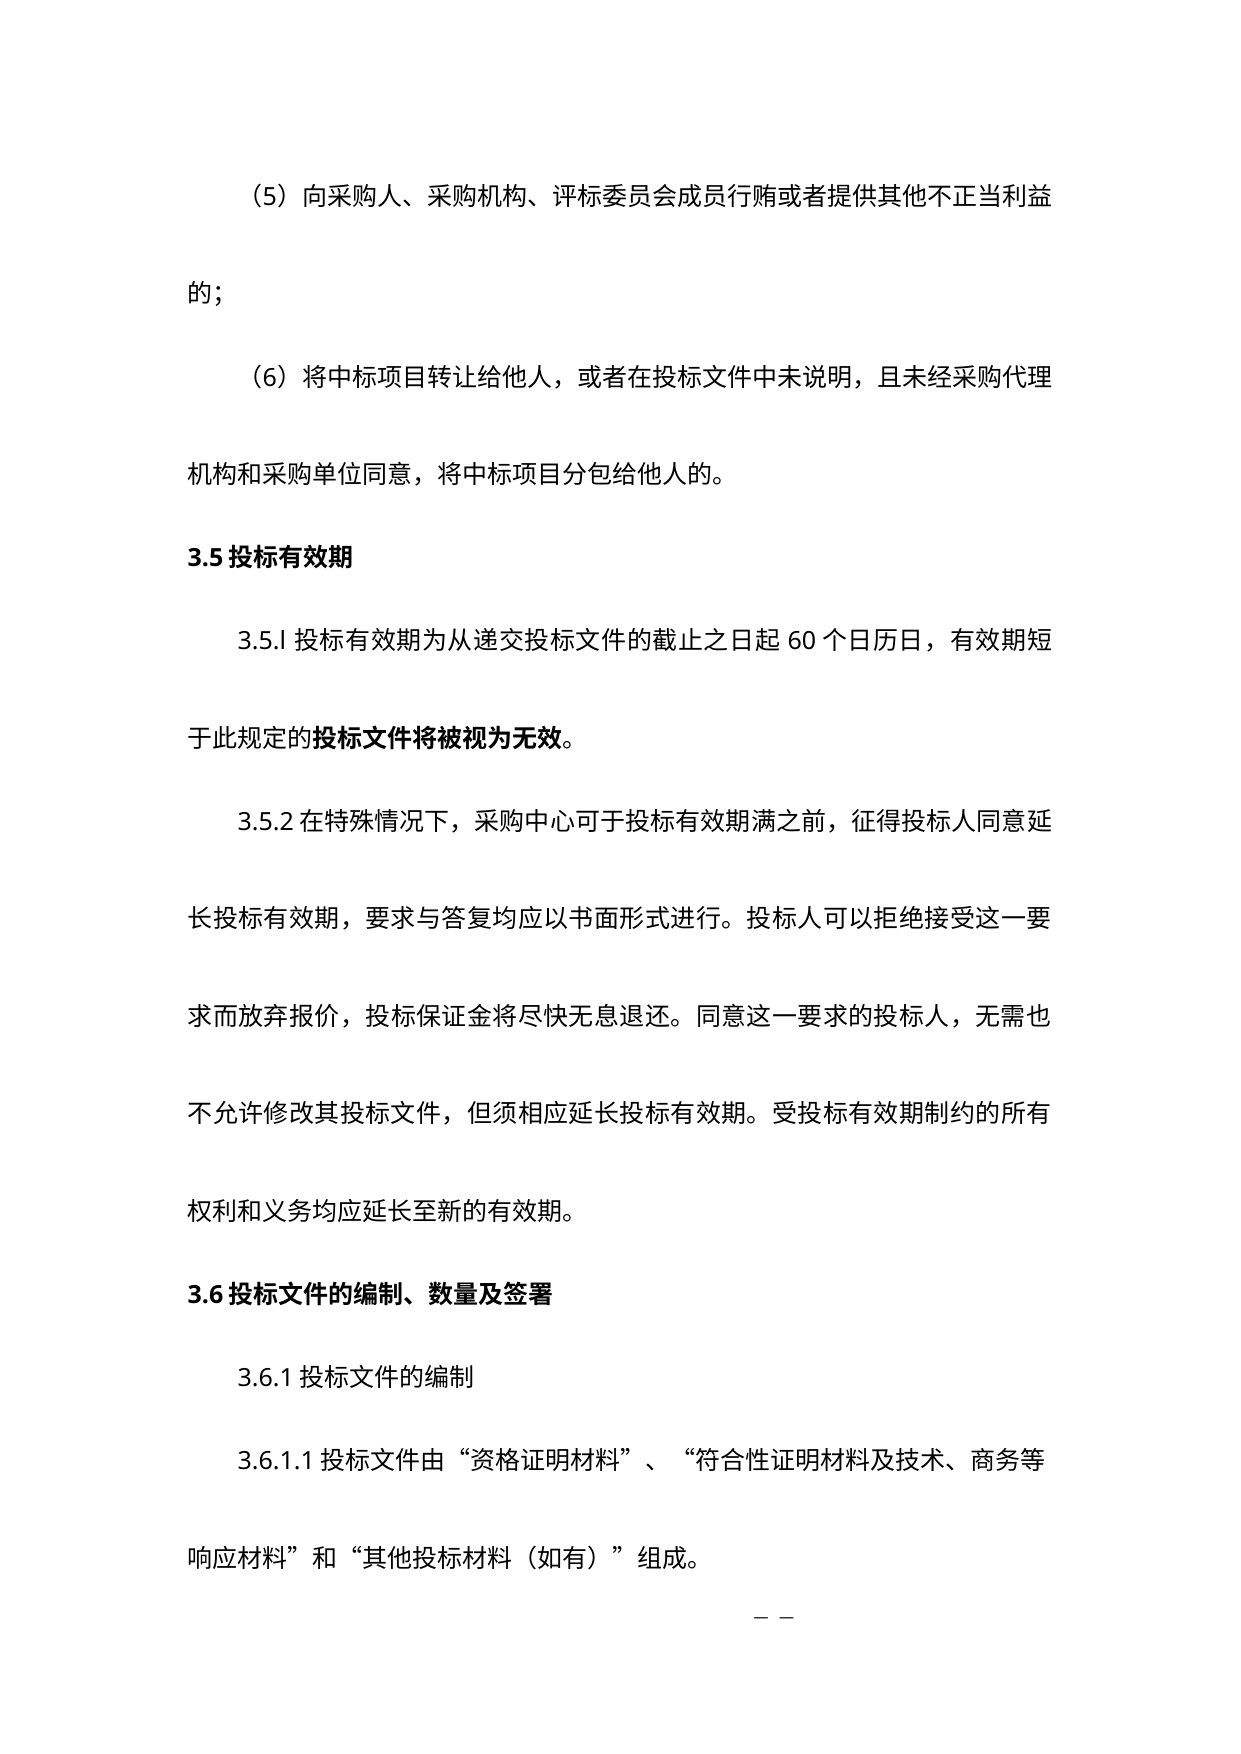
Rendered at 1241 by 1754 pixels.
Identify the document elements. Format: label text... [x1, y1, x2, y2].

text （6）将中标项目转让给他人，或者在投标文件中未说明，且未经采购代理机构和采购单位同意，将中标项目分包给他人的。 [187, 343, 1053, 505]
text 3.5.2在特殊情况下，采购中心可于投标有效期满之前，征得投标人同意延长投标有效期，要求与答复均应以书面形式进行。投标人可以拒绝接受这一要求而放弃报价，投标保证金将尽快无息退还。同意这一要求的投标人，无需也不允许修改其投标文件，但须相应延长投标有效期。受投标有效期制约的所有权利和义务均应延长至新的有效期。 [187, 787, 1053, 1242]
text 3.5投标有效期 [187, 523, 1053, 588]
text （5）向采购人、采购机构、评标委员会成员行贿或者提供其他不正当利益的； [187, 162, 1053, 324]
text 3.6.1.1投标文件由“资格证明材料”、“符合性证明材料及技术、商务等响应材料”和“其他投标材料（如有）”组成。 [187, 1426, 1053, 1589]
text 3.6投标文件的编制、数量及签署 [187, 1260, 1053, 1325]
text 3.5.l 投标有效期为从递交投标文件的截止之日起60个日历日，有效期短于此规定的投标文件将被视为无效。 [187, 606, 1053, 769]
text 3.6.1投标文件的编制 [187, 1343, 1053, 1408]
